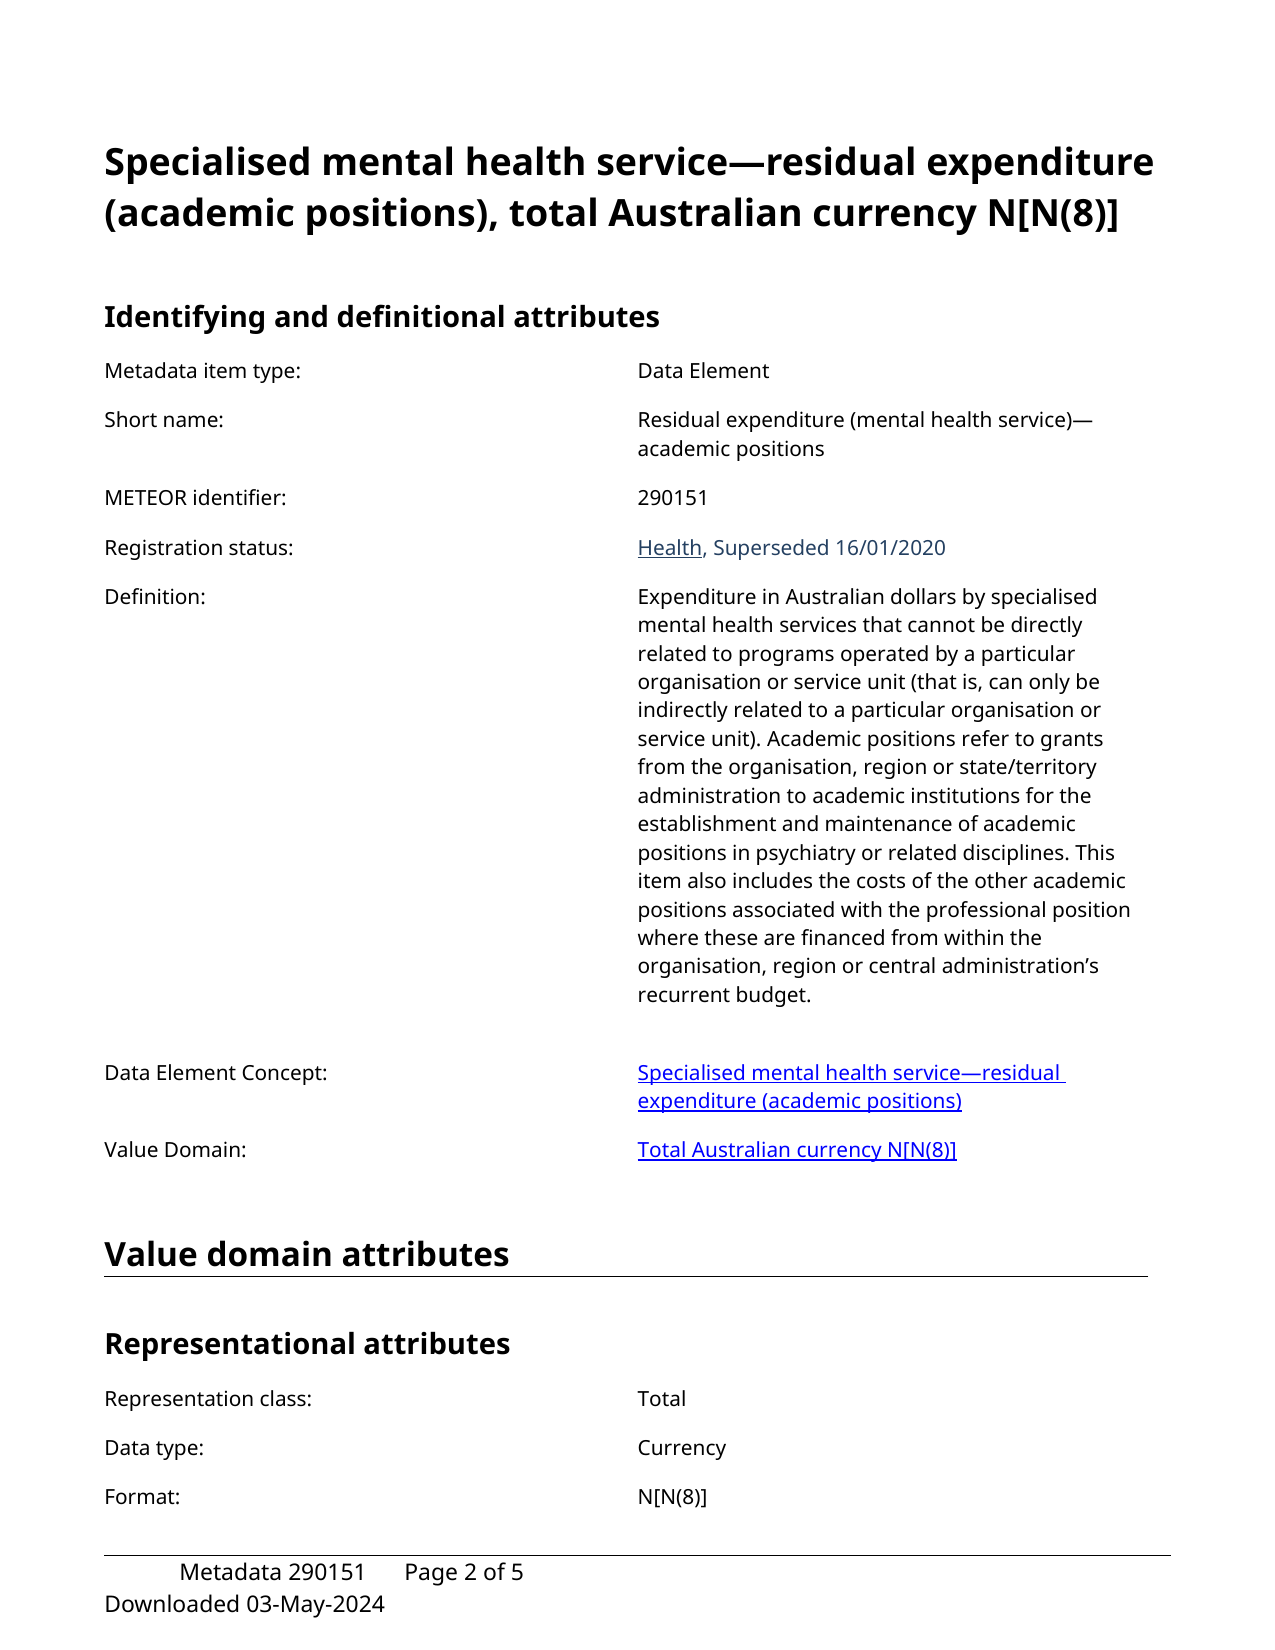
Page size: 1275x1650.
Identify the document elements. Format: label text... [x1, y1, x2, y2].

table_header Identifying and definitional attributes [93, 250, 1159, 346]
table_cell Metadata item type: [93, 346, 626, 395]
table_cell Residual expenditure (mental health service)—academic positions [626, 395, 1159, 473]
table_cell Representational attributes [93, 1278, 1159, 1373]
table_cell METEOR identifier: [93, 473, 626, 522]
table_cell Format: [93, 1472, 626, 1521]
table_cell Short name: [93, 395, 626, 473]
table_cell Definition: [93, 571, 626, 1047]
subtitle Specialised mental health service—residual expenditure (academic positions), total Australian currency N[N(8)] [104, 135, 1171, 237]
table_cell Value Domain: [93, 1125, 626, 1174]
table_cell N[N(8)] [626, 1472, 1159, 1521]
table_cell Expenditure in Australian dollars by specialised mental health services that cannot be directly related to programs operated by a particular organisation or service unit (that is, can only be indirectly related to a particular organisation or service unit). Academic positions refer to grants from the organisation, region or state/territory administration to academic institutions for the establishment and maintenance of academic positions in psychiatry or related disciplines. This item also includes the costs of the other academic positions associated with the professional position where these are financed from within the organisation, region or central administration’s recurrent budget. [626, 571, 1159, 1047]
table_cell Specialised mental health service—residual expenditure (academic positions) [626, 1047, 1159, 1125]
table_cell Representation class: [93, 1374, 626, 1423]
table_cell Data Element [626, 346, 1159, 395]
table_cell Total [626, 1374, 1159, 1423]
table_header Value domain attributes [93, 1206, 1159, 1277]
table_cell Registration status: [93, 522, 626, 571]
table_cell Data type: [93, 1423, 626, 1472]
table_cell Data Element Concept: [93, 1047, 626, 1125]
table_cell Total Australian currency N[N(8)] [626, 1125, 1159, 1174]
table_cell 290151 [626, 473, 1159, 522]
table_cell Health, Superseded 16/01/2020 [626, 522, 1159, 571]
table_cell Currency [626, 1423, 1159, 1472]
